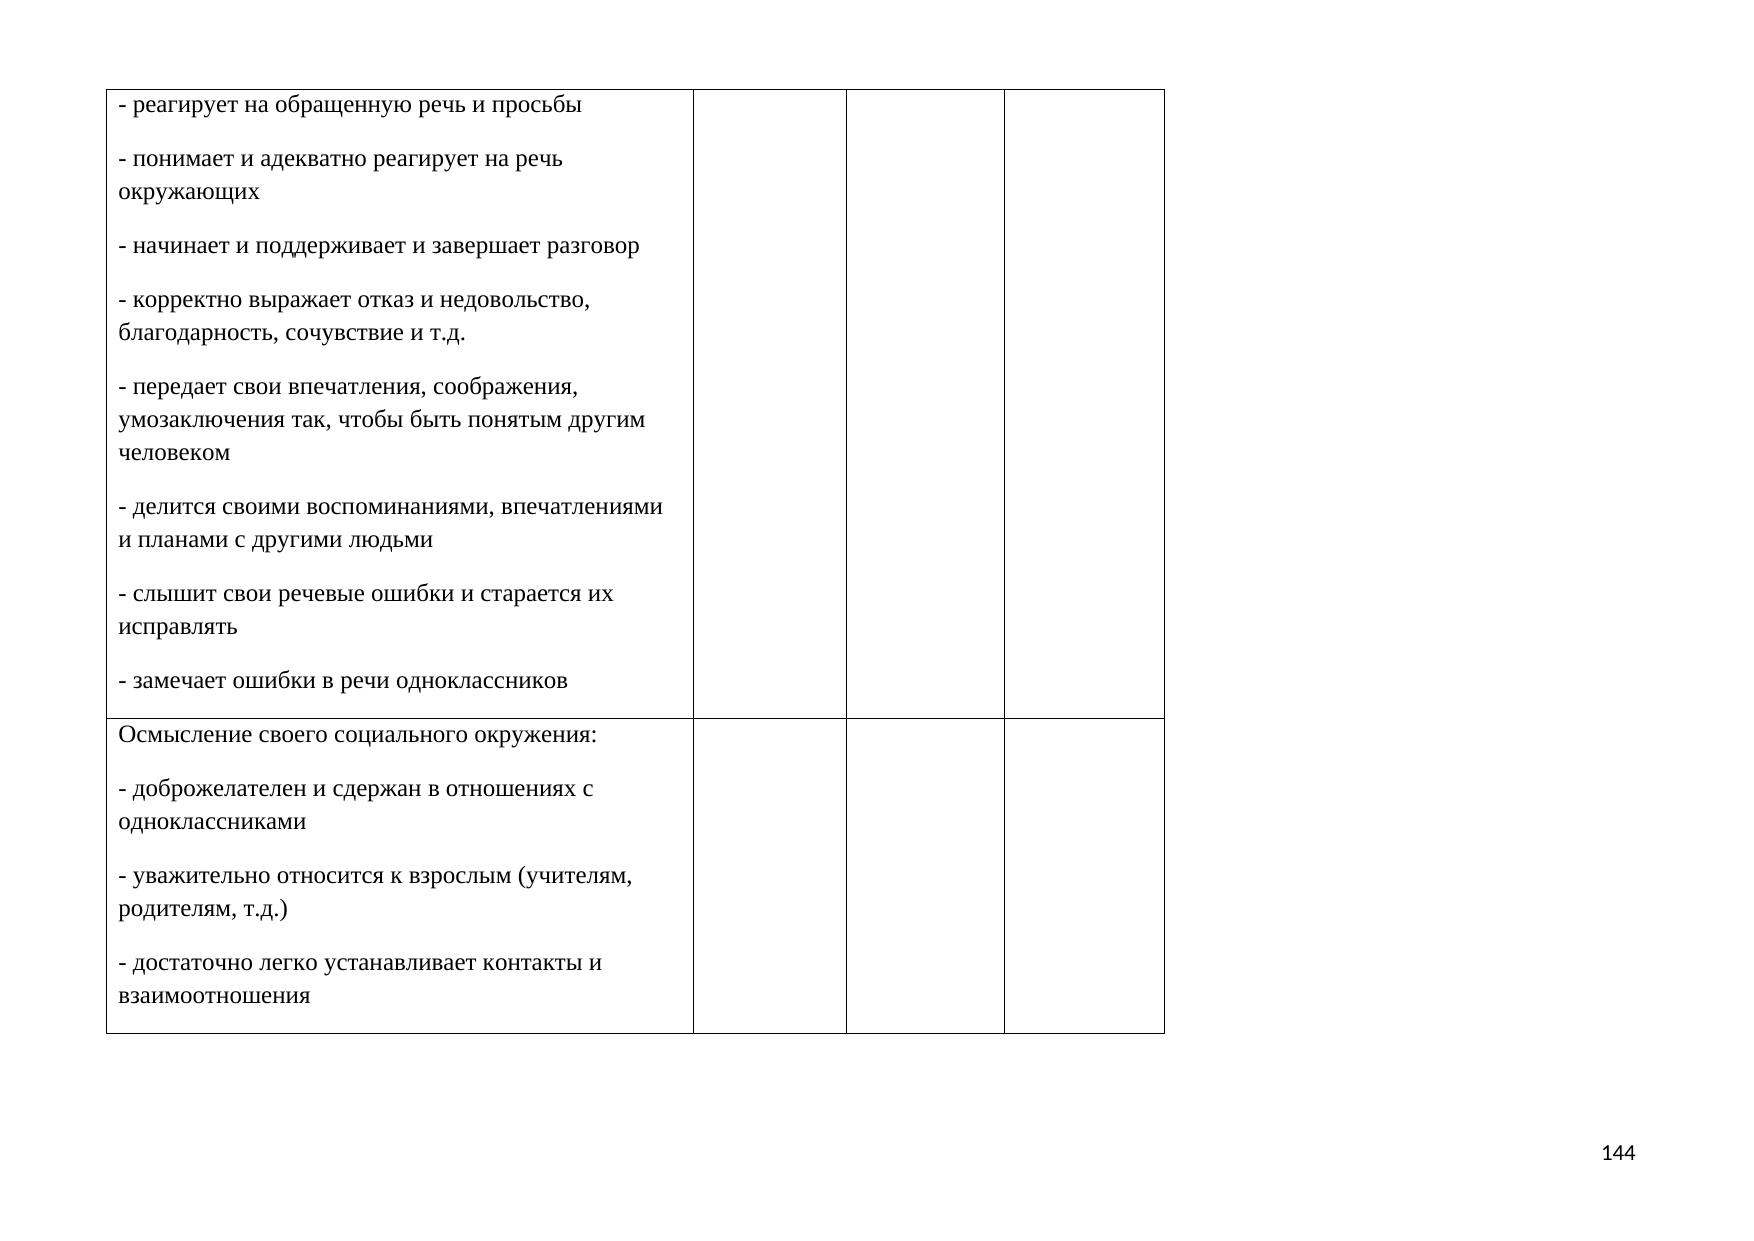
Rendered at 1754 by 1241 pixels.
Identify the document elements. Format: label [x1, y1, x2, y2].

table_cell [694, 90, 846, 718]
table_cell [1005, 719, 1164, 1033]
table_cell [847, 90, 1004, 718]
table_cell [847, 719, 1004, 1033]
table_cell [694, 719, 846, 1033]
table_cell [1005, 90, 1164, 718]
table_cell [107, 90, 693, 718]
table_cell [107, 719, 693, 1033]
